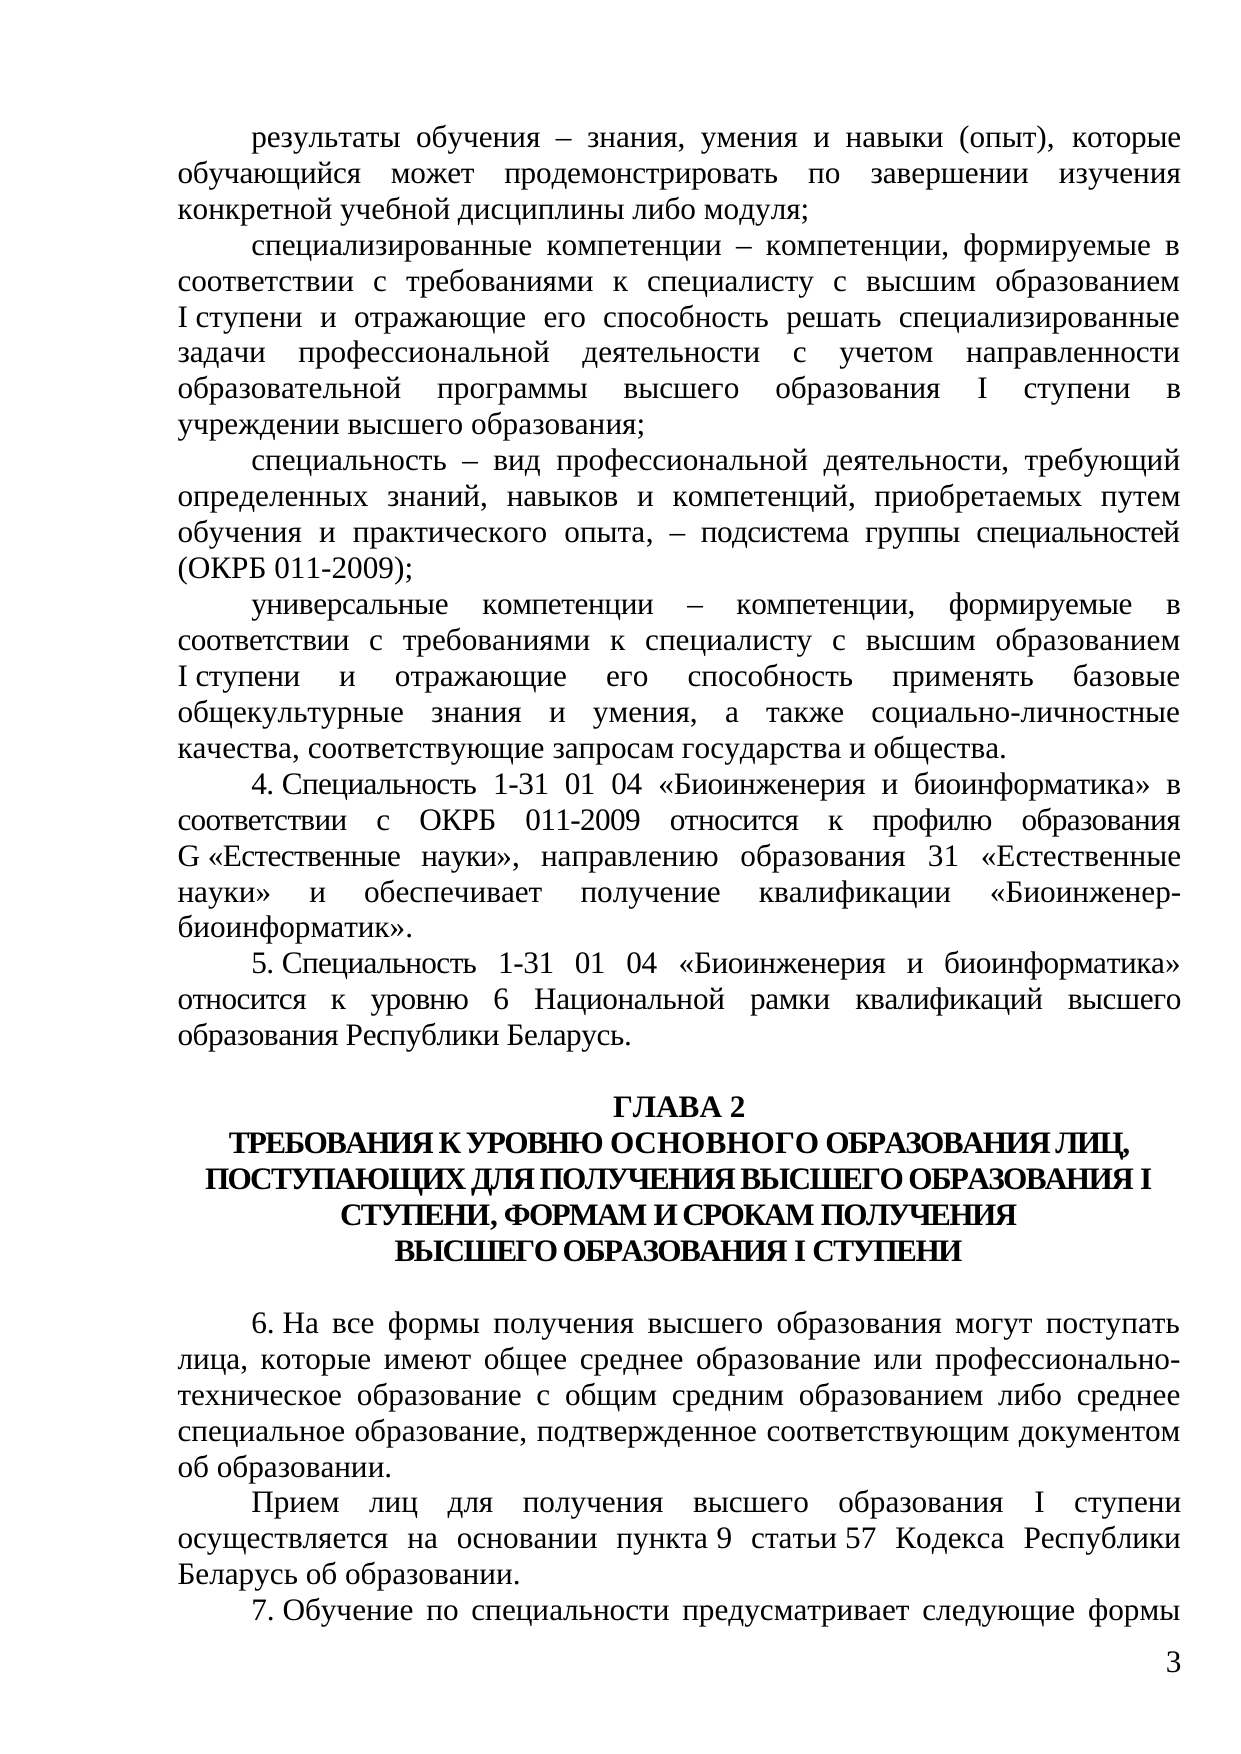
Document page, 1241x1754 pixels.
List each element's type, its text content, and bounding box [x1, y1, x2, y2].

text специализированные компетенции – компетенции, формируемые в соответствии с требованиями к специалисту с высшим образованием I ступени и отражающие его способность решать специализированные задачи профессиональной деятельности с учетом направленности образовательной программы высшего образования I ступени в учреждении высшего образования; [177, 226, 1181, 442]
text результаты обучения – знания, умения и навыки (опыт), которые обучающийся может продемонстрировать по завершении изучения конкретной учебной дисциплины либо модуля; [177, 118, 1181, 226]
text Прием лиц для получения высшего образования I ступени осуществляется на основании пункта 9 статьи 57 Кодекса Республики Беларусь об образовании. [177, 1484, 1181, 1592]
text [177, 1592, 1181, 1627]
text ГЛАВА 2 [177, 1088, 1181, 1124]
text 4. Специальность 1-31 01 04 «Биоинженерия и биоинформатика» в соответствии с ОКРБ 011-2009 относится к профилю образования G «Естественные науки», направлению образования 31 «Естественные науки» и обеспечивает получение квалификации «Биоинженер-биоинформатик». [177, 765, 1181, 945]
text ТРЕБОВАНИЯ К УРОВНЮ ОСНОВНОГО ОБРАЗОВАНИЯ ЛИЦ, ПОСТУПАЮЩИХ ДЛЯ ПОЛУЧЕНИЯ ВЫСШЕГО ОБРАЗОВАНИЯ I СТУПЕНИ, ФОРМАМ И СРОКАМ ПОЛУЧЕНИЯ [177, 1124, 1181, 1232]
text ВЫСШЕГО ОБРАЗОВАНИЯ I СТУПЕНИ [177, 1232, 1181, 1268]
text универсальные компетенции – компетенции, формируемые в соответствии с требованиями к специалисту с высшим образованием I ступени и отражающие его способность применять базовые общекультурные знания и умения, а также социально-личностные качества, соответствующие запросам государства и общества. [177, 585, 1181, 765]
text 6. На все формы получения высшего образования могут поступать лица, которые имеют общее среднее образование или профессионально-техническое образование с общим средним образованием либо среднее специальное образование, подтвержденное соответствующим документом об образовании. [177, 1304, 1181, 1484]
text специальность – вид профессиональной деятельности, требующий определенных знаний, навыков и компетенций, приобретаемых путем обучения и практического опыта, – подсистема группы специальностей (ОКРБ 011-2009); [177, 442, 1181, 585]
text 5. Специальность 1-31 01 04 «Биоинженерия и биоинформатика» относится к уровню 6 Национальной рамки квалификаций высшего образования Республики Беларусь. [177, 945, 1181, 1052]
